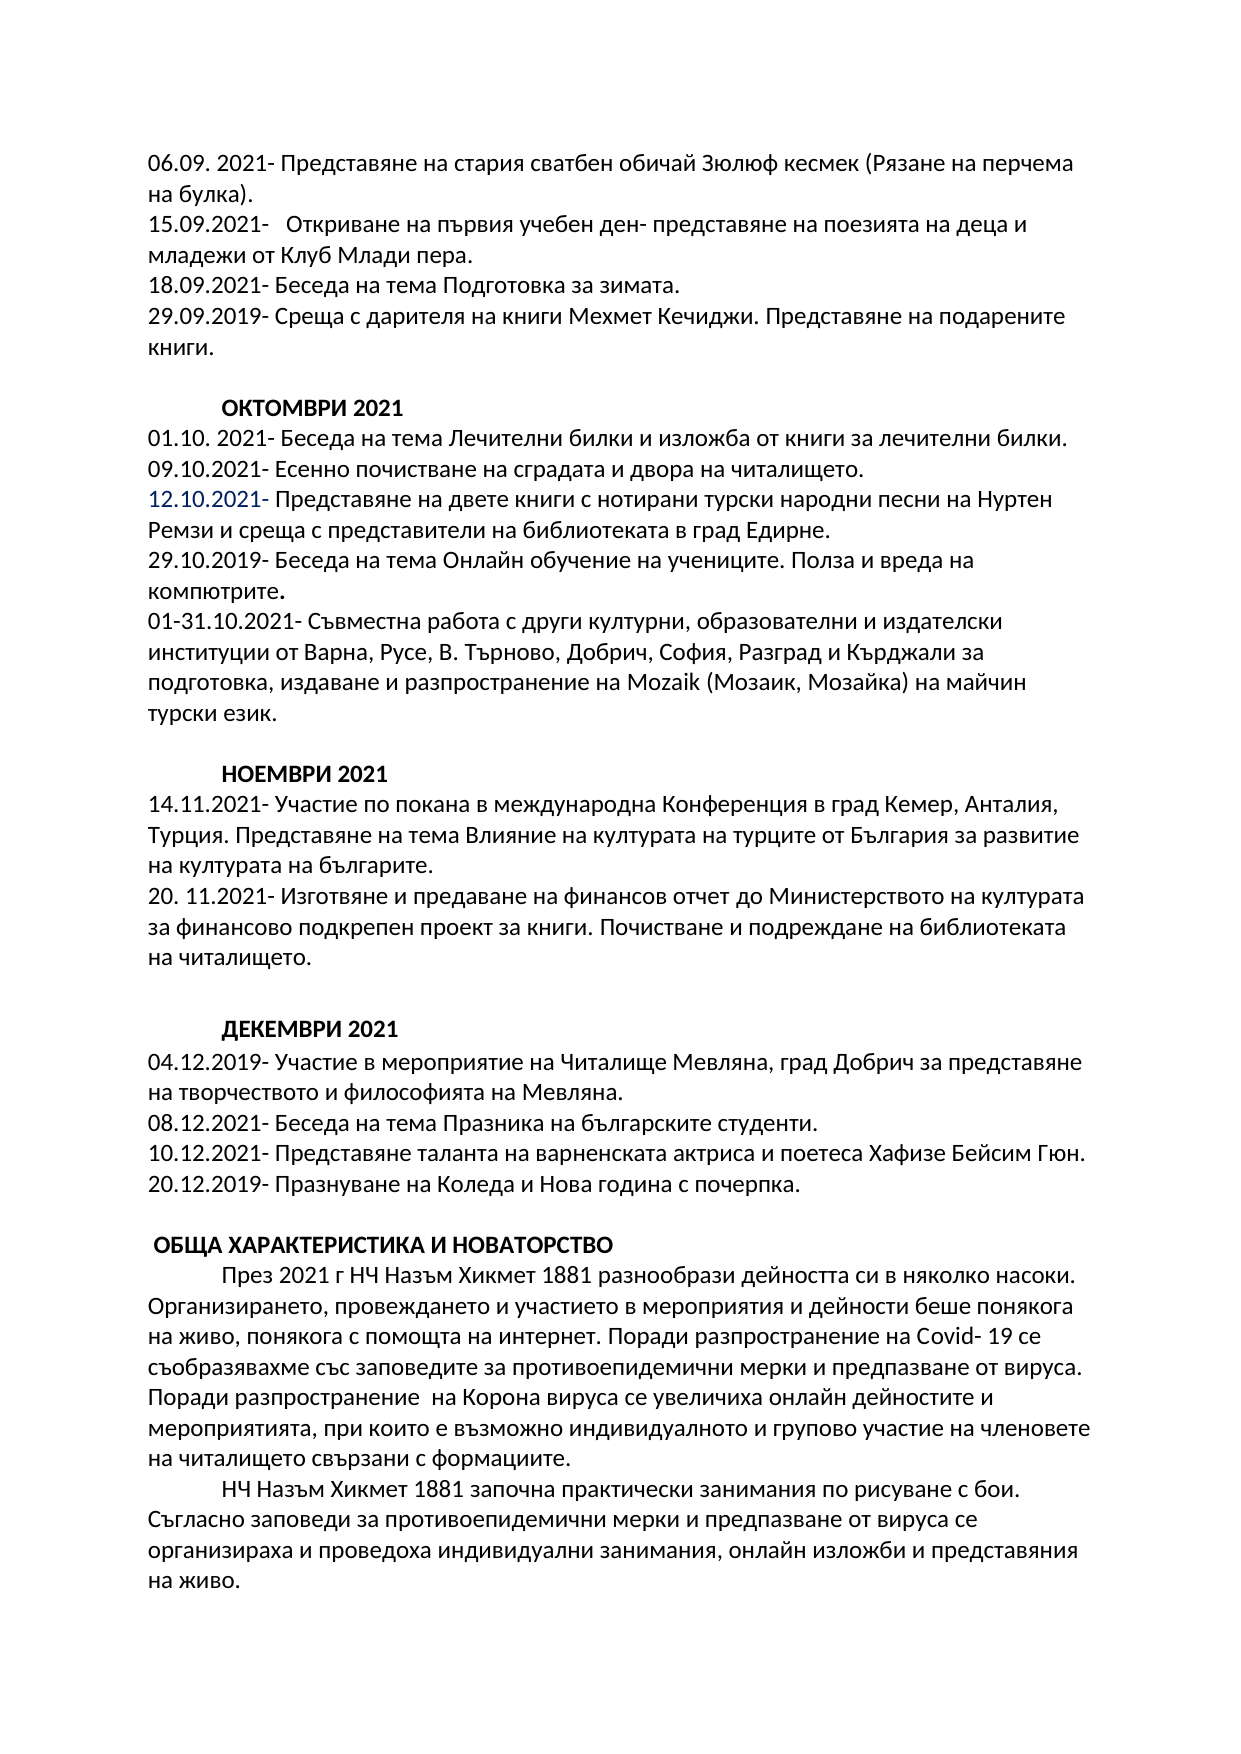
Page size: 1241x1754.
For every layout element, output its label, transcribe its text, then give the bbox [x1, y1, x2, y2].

text 01-31.10.2021- Съвместна работа с други културни, образователни и издателски институции от Варна, Русе, В. Търново, Добрич, София, Разград и Кърджали за подготовка, издаване и разпространение на Mozaik (Мозаик, Мозайка) на майчин турски език. [148, 605, 1093, 727]
text 15.09.2021- Откриване на първия учебен ден- представяне на поезията на деца и младежи от Клуб Млади пера. [148, 209, 1093, 270]
text 20. 11.2021- Изготвяне и предаване на финансов отчет до Министерството на културата за финансово подкрепен проект за книги. Почистване и подреждане на библиотеката на читалището. [148, 880, 1093, 972]
text През 2021 г НЧ Назъм Хикмет 1881 разнообрази дейността си в няколко насоки. Организирането, провеждането и участието в мероприятия и дейности беше понякога на живо, понякога с помощта на интернет. Поради разпространение на Сovid- 19 се съобразявахме със заповедите за противоепидемични мерки и предпазване от вируса. Поради разпространение на Корона вируса се увеличиха онлайн дейностите и мероприятията, при които е възможно индивидуалното и групово участие на членовете на читалището свързани с формациите. [148, 1259, 1093, 1473]
text 12.10.2021- Представяне на двете книги с нотирани турски народни песни на Нуртен Ремзи и среща с представители на библиотеката в град Едирне. [148, 483, 1093, 544]
text НЧ Назъм Хикмет 1881 започна практически занимания по рисуване с бои. Съгласно заповеди за противоепидемични мерки и предпазване от вируса се организираха и проведоха индивидуални занимания, онлайн изложби и представяния на живо. [148, 1473, 1093, 1595]
text НОЕМВРИ 2021 [148, 758, 1093, 788]
text 08.12.2021- Беседа на тема Празника на българските студенти. [148, 1107, 1093, 1137]
text 01.10. 2021- Беседа на тема Лечителни билки и изложба от книги за лечителни билки. [148, 422, 1093, 453]
text ОБЩА ХАРАКТЕРИСТИКА И НОВАТОРСТВО [148, 1229, 1093, 1259]
text 04.12.2019- Участие в мероприятие на Читалище Мевляна, град Добрич за представяне на творчеството и философията на Мевляна. [148, 1046, 1093, 1107]
text 29.09.2019- Среща с дарителя на книги Мехмет Кечиджи. Представяне на подарените книги. [148, 300, 1093, 361]
text 14.11.2021- Участие по покана в международна Конференция в град Кемер, Анталия, Турция. Представяне на тема Влияние на културата на турците от България за развитие на културата на българите. [148, 788, 1093, 880]
text 29.10.2019- Беседа на тема Онлайн обучение на учениците. Полза и вреда на компютрите. [148, 544, 1093, 605]
text 20.12.2019- Празнуване на Коледа и Нова година с почерпка. [148, 1168, 1093, 1198]
text 18.09.2021- Беседа на тема Подготовка за зимата. [148, 270, 1093, 300]
subtitle ДЕКЕМВРИ 2021 [148, 1013, 1093, 1043]
text 06.09. 2021- Представяне на стария сватбен обичай Зюлюф кесмек (Рязане на перчема на булка). [148, 148, 1093, 209]
text 09.10.2021- Есенно почистване на сградата и двора на читалището. [148, 453, 1093, 483]
text 10.12.2021- Представяне таланта на варненската актриса и поетеса Хафизе Бейсим Гюн. [148, 1137, 1093, 1168]
text ОКТОМВРИ 2021 [148, 392, 1093, 422]
